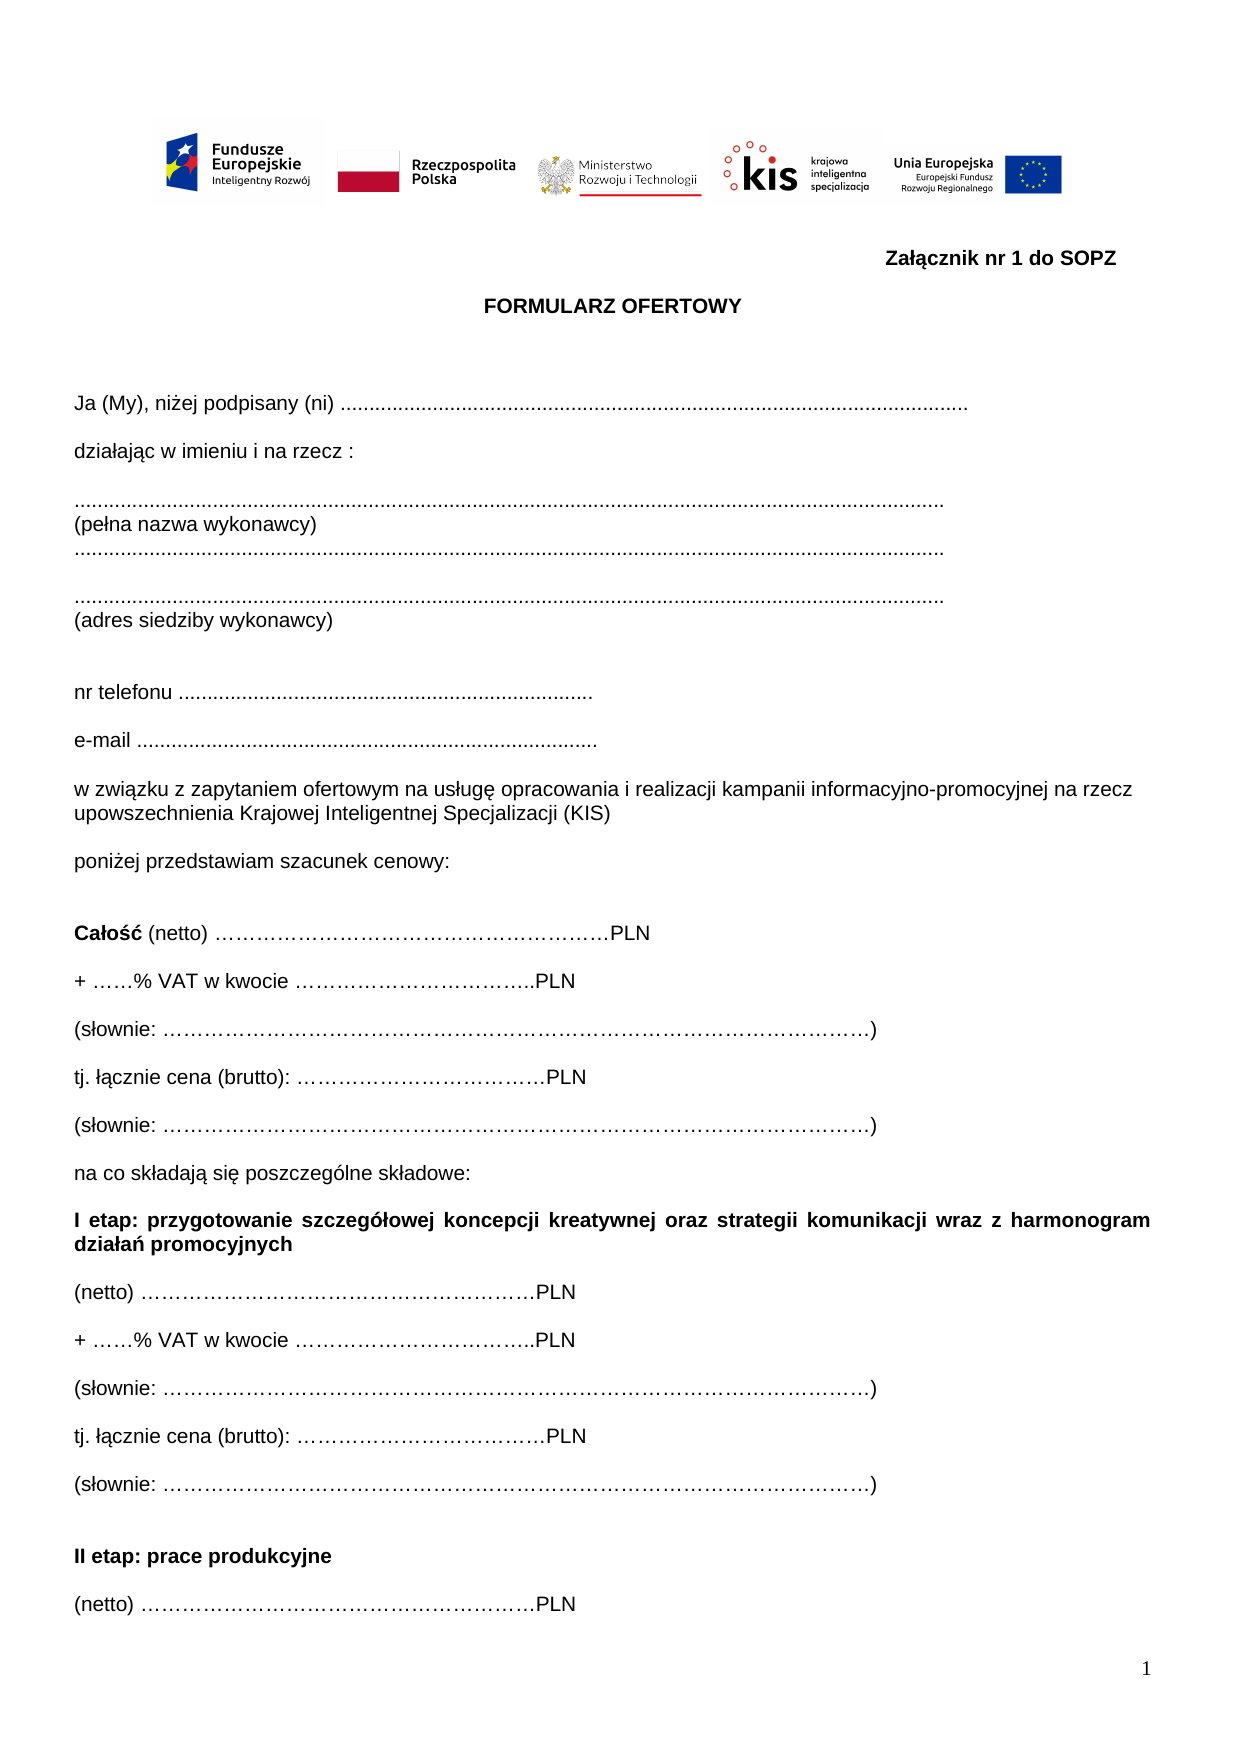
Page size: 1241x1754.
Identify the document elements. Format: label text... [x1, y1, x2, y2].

text (netto) …………………………………………………PLN [74, 1280, 1152, 1304]
text w związku z zapytaniem ofertowym na usługę opracowania i realizacji kampanii informacyjno-promocyjnej na rzecz upowszechnienia Krajowej Inteligentnej Specjalizacji (KIS) [74, 777, 1152, 824]
text na co składają się poszczególne składowe: [74, 1160, 1152, 1184]
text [74, 1376, 1152, 1400]
text Załącznik nr 1 do SOPZ [811, 246, 1152, 270]
text + ……% VAT w kwocie ……………………………..PLN [74, 969, 1152, 993]
text II etap: prace produkcyjne [74, 1544, 1152, 1568]
text tj. łącznie cena (brutto): ………………………………PLN [74, 1064, 1152, 1088]
text I etap: przygotowanie szczegółowej koncepcji kreatywnej oraz strategii komunikacji wraz z harmonogram działań promocyjnych [74, 1208, 1152, 1256]
text (pełna nazwa wykonawcy) [74, 511, 1152, 535]
text (słownie: …………………………………………………………………………………………) [74, 1017, 1152, 1041]
text poniżej przedstawiam szacunek cenowy: [74, 848, 1152, 872]
text (adres siedziby wykonawcy) [74, 608, 1152, 632]
text + ……% VAT w kwocie ……………………………..PLN [74, 1328, 1152, 1352]
picture [152, 118, 1074, 206]
text (słownie: …………………………………………………………………………………………) [74, 1112, 1152, 1136]
text e-mail ................................................................................ [74, 728, 1152, 752]
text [74, 1424, 1152, 1448]
text Ja (My), niżej podpisany (ni) ............................................................................................................. [74, 391, 1152, 415]
text FORMULARZ OFERTOWY [74, 294, 1152, 318]
text Całość (netto) …………………………………………………PLN [74, 921, 1152, 945]
text ....................................................................................................................................................... [74, 535, 1152, 559]
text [74, 1472, 1152, 1496]
text ....................................................................................................................................................... [74, 487, 1152, 511]
text działając w imieniu i na rzecz : [74, 439, 1152, 463]
text (netto) …………………………………………………PLN [74, 1592, 1152, 1616]
text nr telefonu ........................................................................ [74, 680, 1152, 704]
text ....................................................................................................................................................... [74, 584, 1152, 608]
